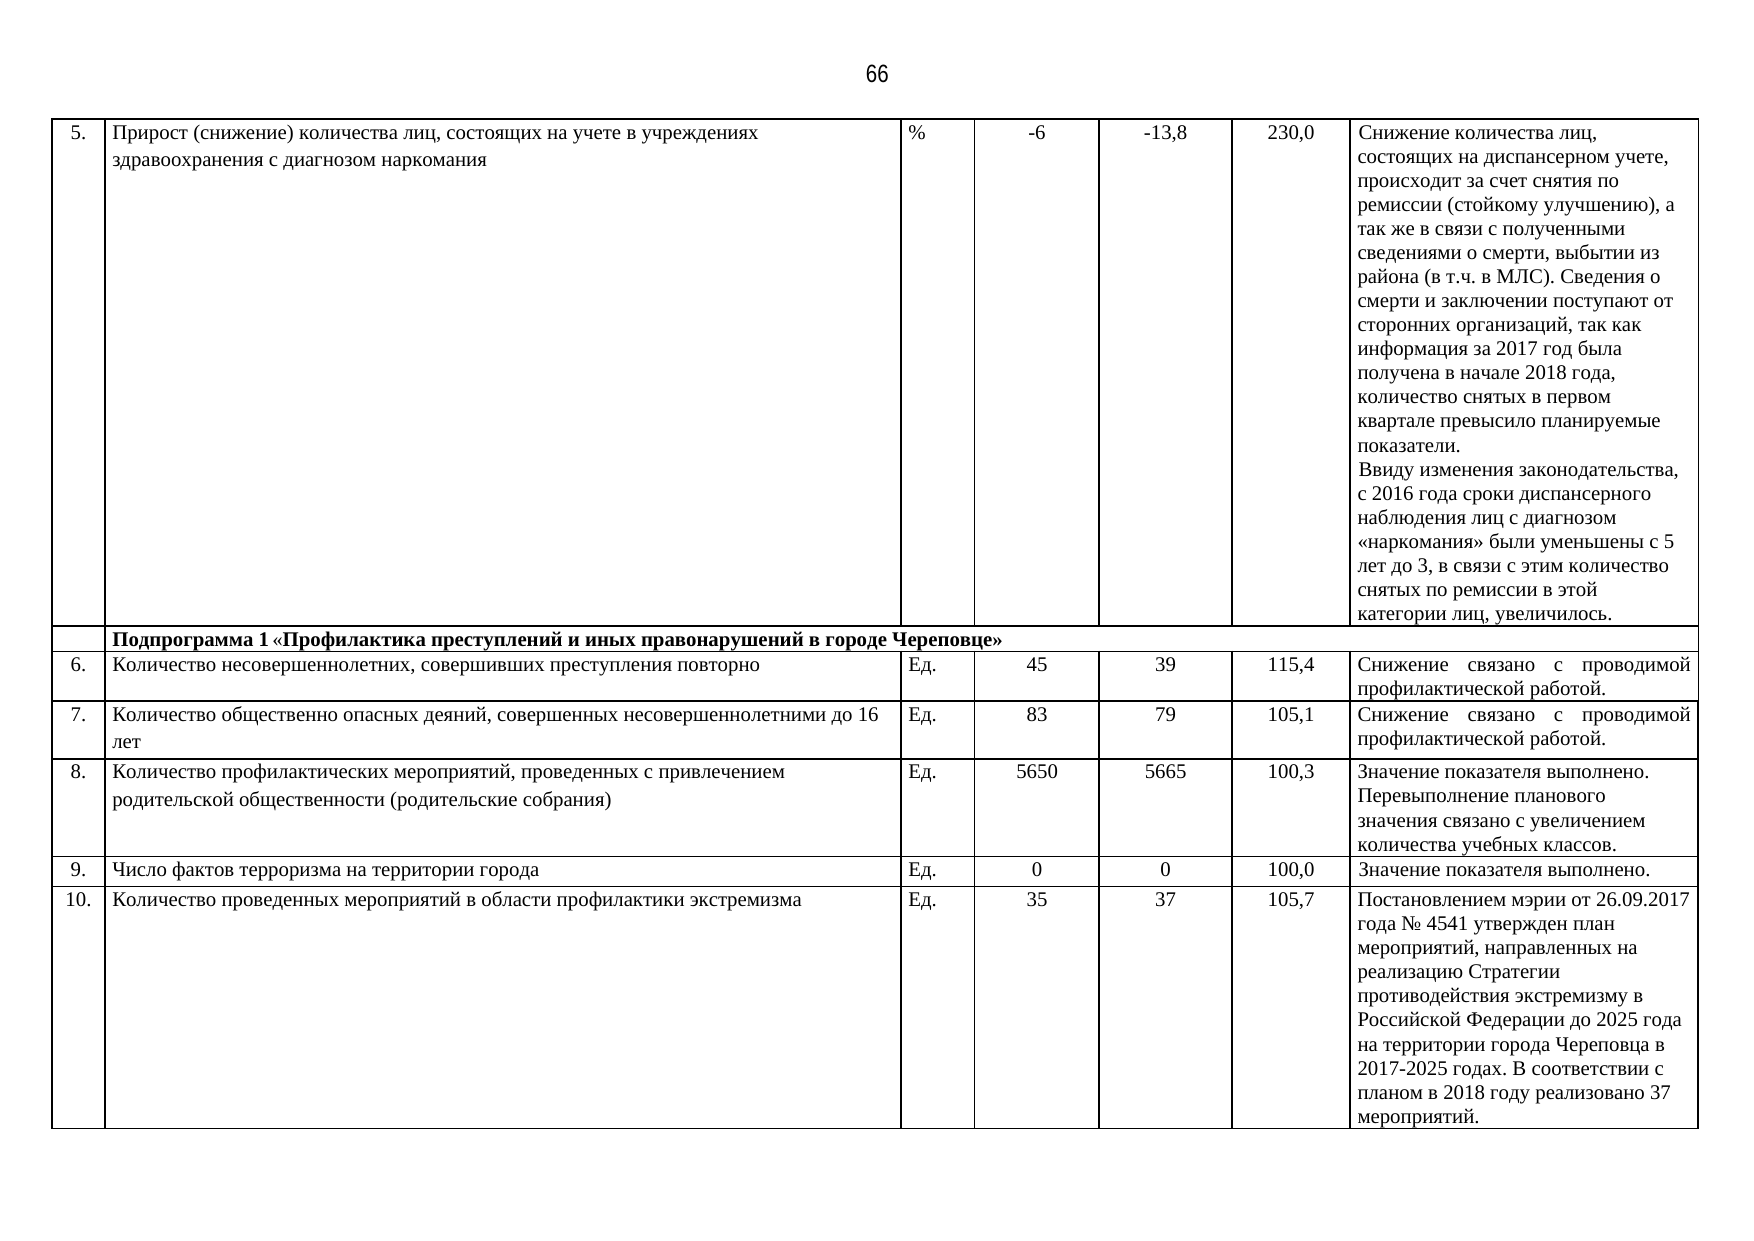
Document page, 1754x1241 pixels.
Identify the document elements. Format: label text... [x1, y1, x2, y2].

table_cell Количество проведенных мероприятий в области профилактики экстремизма [106, 887, 900, 1128]
table_cell 115,4 [1233, 652, 1349, 700]
table_cell 7. [53, 702, 104, 758]
table_cell Ед. [902, 857, 974, 886]
table_cell [53, 627, 104, 651]
table_cell Количество несовершеннолетних, совершивших преступления повторно [106, 652, 900, 700]
table_cell % [902, 120, 974, 625]
table_cell -6 [975, 120, 1098, 625]
table_cell Снижение связано с проводимой профилактической работой. [1351, 702, 1697, 758]
table_cell Число фактов терроризма на территории города [106, 857, 900, 886]
table_cell 39 [1100, 652, 1231, 700]
table_cell Снижение связано с проводимой профилактической работой. [1351, 652, 1698, 700]
table_cell 79 [1100, 702, 1231, 758]
table_cell Постановлением мэрии от 26.09.2017 года № 4541 утвержден план мероприятий, направленных на реализацию Стратегии противодействия экстремизму в Российской Федерации до 2025 года на территории города Череповца в 2017-2025 годах. В соответствии с планом в 2018 году реализовано 37 мероприятий. [1351, 887, 1697, 1128]
table_cell 5. [53, 120, 104, 625]
table_cell 83 [975, 702, 1098, 758]
table_cell Снижение количества лиц, состоящих на диспансерном учете, происходит за счет снятия по ремиссии (стойкому улучшению), а так же в связи с полученными сведениями о смерти, выбытии из района (в т.ч. в МЛС). Сведения о смерти и заключении поступают от сторонних организаций, так как информация за 2017 год была получена в начале 2018 года, количество снятых в первом квартале превысило планируемые показатели. Ввиду изменения законодательства, с 2016 года сроки диспансерного наблюдения лиц с диагнозом «наркомания» были уменьшены с 5 лет до 3, в связи с этим количество снятых по ремиссии в этой категории лиц, увеличилось. [1351, 120, 1698, 625]
table_cell 8. [53, 760, 104, 856]
table_cell Ед. [902, 652, 974, 700]
table_cell 0 [1100, 857, 1231, 886]
table_cell Значение показателя выполнено. [1351, 857, 1697, 886]
table_cell Значение показателя выполнено. Перевыполнение планового значения связано с увеличением количества учебных классов. [1351, 760, 1697, 856]
table_cell -13,8 [1100, 120, 1231, 625]
table_cell 35 [975, 887, 1098, 1128]
table_cell 100,0 [1233, 857, 1349, 886]
table_cell Ед. [902, 702, 974, 758]
table_cell 10. [53, 887, 104, 1128]
table_cell 9. [53, 857, 104, 886]
table_cell 45 [975, 652, 1098, 700]
table_cell 5650 [975, 760, 1098, 856]
table_cell 105,1 [1233, 702, 1349, 758]
table_cell 5665 [1100, 760, 1231, 856]
table_cell 37 [1100, 887, 1231, 1128]
table_cell Ед. [902, 887, 974, 1128]
table_cell 100,3 [1233, 760, 1349, 856]
table_cell 0 [975, 857, 1098, 886]
table_cell Ед. [902, 760, 974, 856]
table_cell 6. [53, 652, 104, 700]
table_cell Количество общественно опасных деяний, совершенных несовершеннолетними до 16 лет [106, 702, 900, 758]
table_cell 105,7 [1233, 887, 1349, 1128]
table_cell Подпрограмма 1 «Профилактика преступлений и иных правонарушений в городе Череповце» [106, 627, 1698, 651]
table_cell 230,0 [1233, 120, 1349, 625]
table_cell Количество профилактических мероприятий, проведенных с привлечением родительской общественности (родительские собрания) [106, 760, 900, 856]
table_cell Прирост (снижение) количества лиц, состоящих на учете в учреждениях здравоохранения с диагнозом наркомания [106, 120, 900, 625]
